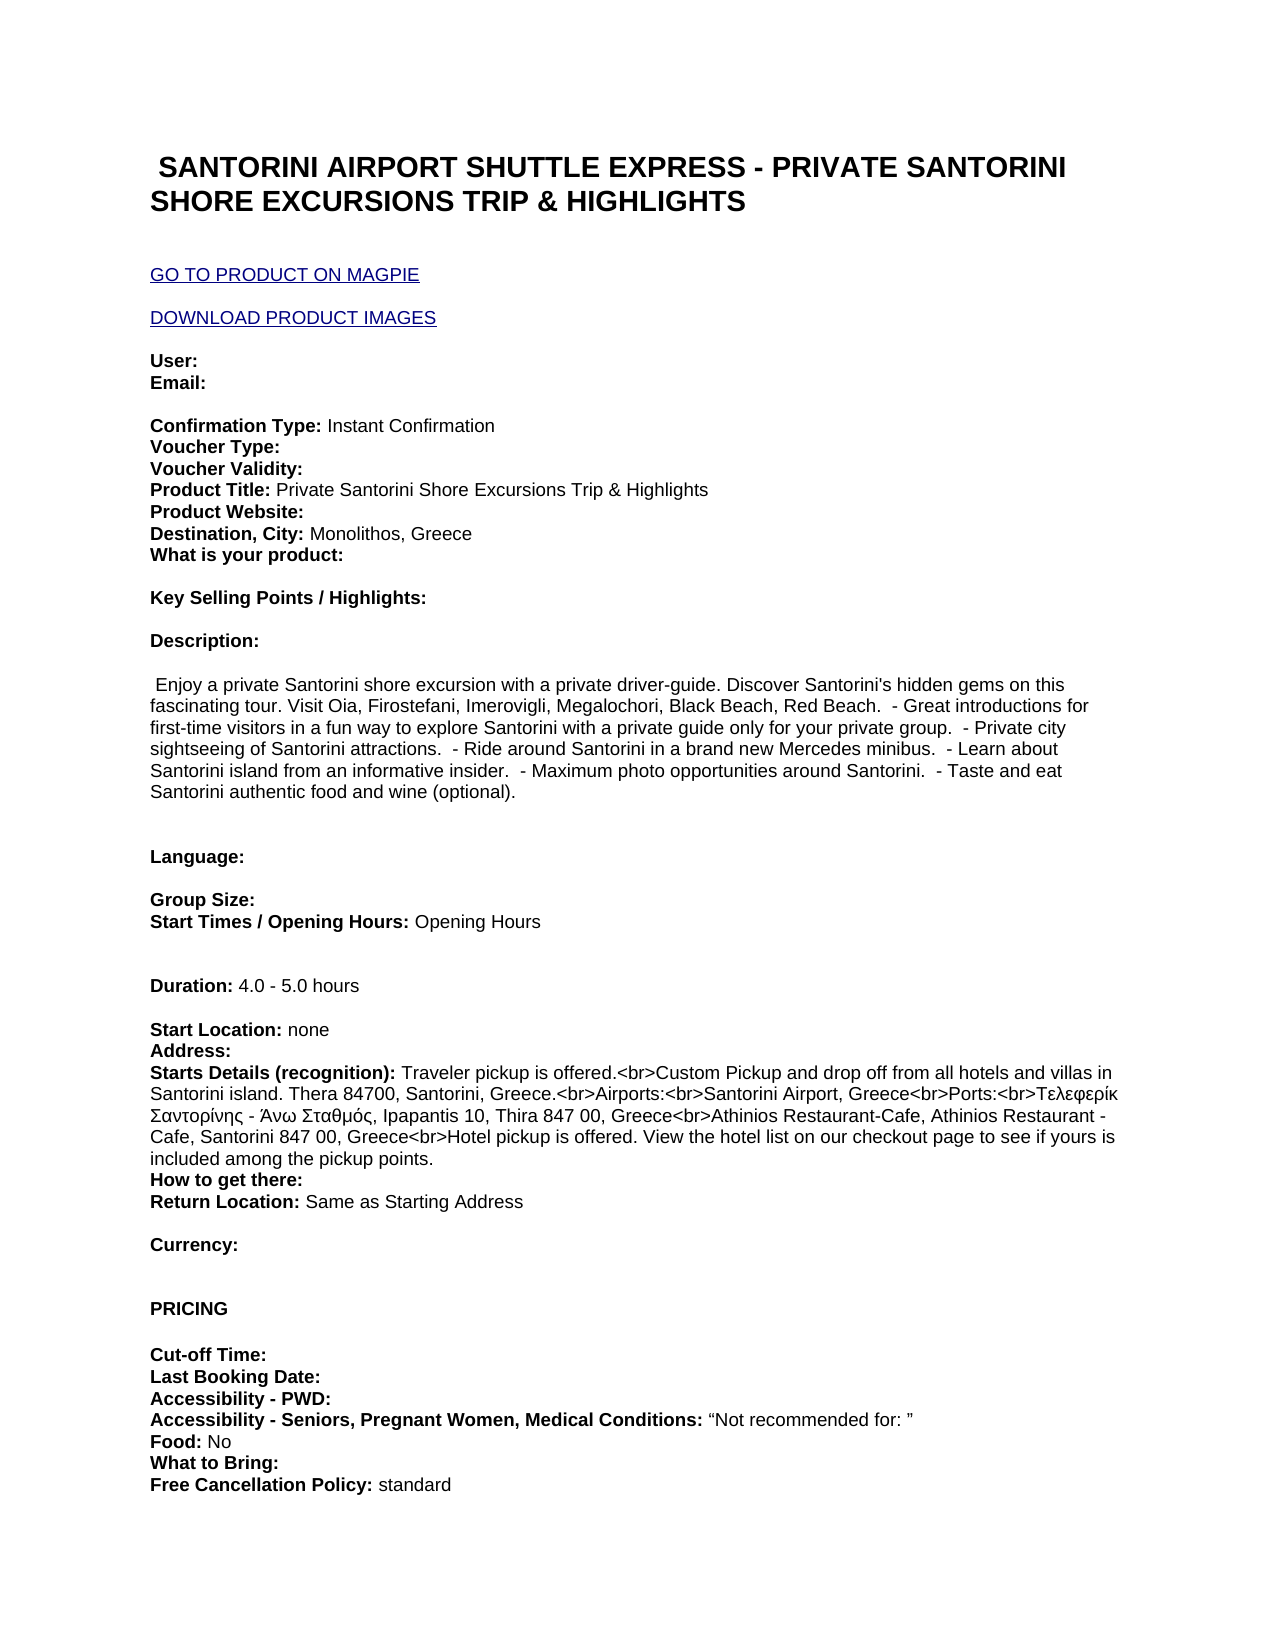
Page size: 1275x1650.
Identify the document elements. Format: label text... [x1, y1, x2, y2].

text Destination, City: Monolithos, Greece [150, 522, 1125, 544]
text How to get there: [150, 1169, 1125, 1191]
text Product Title: Private Santorini Shore Excursions Trip & Highlights [150, 479, 1125, 501]
text Enjoy a private Santorini shore excursion with a private driver-guide. Discover Santorini's hidden gems on this fascinating tour. Visit Oia, Firostefani, Imerovigli, Megalochori, Black Beach, Red Beach. - Great introductions for first-time visitors in a fun way to explore Santorini with a private guide only for your private group. - Private city sightseeing of Santorini attractions. - Ride around Santorini in a brand new Mercedes minibus. - Learn about Santorini island from an informative insider. - Maximum photo opportunities around Santorini. - Taste and eat Santorini authentic food and wine (optional). [150, 673, 1125, 803]
text Key Selling Points / Highlights: [150, 587, 1125, 609]
text Language: [150, 846, 1125, 867]
text Product Website: [150, 501, 1125, 522]
subtitle Santorini Airport Shuttle Express - Private Santorini Shore Excursions Trip & Highlights [150, 150, 1125, 217]
text GO TO PRODUCT ON MAGPIE [150, 264, 1125, 285]
text Return Location: Same as Starting Address [150, 1191, 1125, 1212]
text Voucher Type: [150, 436, 1125, 458]
text Start Location: none [150, 1018, 1125, 1040]
text Currency: [150, 1234, 1125, 1256]
text Last Booking Date: [150, 1366, 1125, 1387]
text Description: [150, 630, 1125, 652]
text Voucher Validity: [150, 458, 1125, 479]
text Free Cancellation Policy: standard [150, 1474, 1125, 1495]
text User: [150, 350, 1125, 371]
text Starts Details (recognition): Traveler pickup is offered.<br>Custom Pickup and drop off from all hotels and villas in Santorini island. Thera 84700, Santorini, Greece.<br>Airports:<br>Santorini Airport, Greece<br>Ports:<br>Τελεφερίκ Σαντορίνης - Άνω Σταθμός, Ipapantis 10, Thira 847 00, Greece<br>Athinios Restaurant-Cafe, Athinios Restaurant - Cafe, Santorini 847 00, Greece<br>Hotel pickup is offered. View the hotel list on our checkout page to see if yours is included among the pickup points. [150, 1061, 1125, 1169]
text Food: No [150, 1431, 1125, 1452]
text Cut-off Time: [150, 1344, 1125, 1366]
text What is your product: [150, 544, 1125, 566]
text Email: [150, 371, 1125, 393]
text What to Bring: [150, 1452, 1125, 1474]
text Confirmation Type: Instant Confirmation [150, 414, 1125, 436]
subtitle Pricing [150, 1298, 1125, 1319]
text DOWNLOAD PRODUCT IMAGES [150, 307, 1125, 328]
text Accessibility - Seniors, Pregnant Women, Medical Conditions: “Not recommended for: ” [150, 1409, 1125, 1431]
text Start Times / Opening Hours: Opening Hours [150, 911, 1125, 932]
text Accessibility - PWD: [150, 1387, 1125, 1409]
text Duration: 4.0 - 5.0 hours [150, 975, 1125, 997]
text Group Size: [150, 889, 1125, 911]
text Address: [150, 1040, 1125, 1061]
